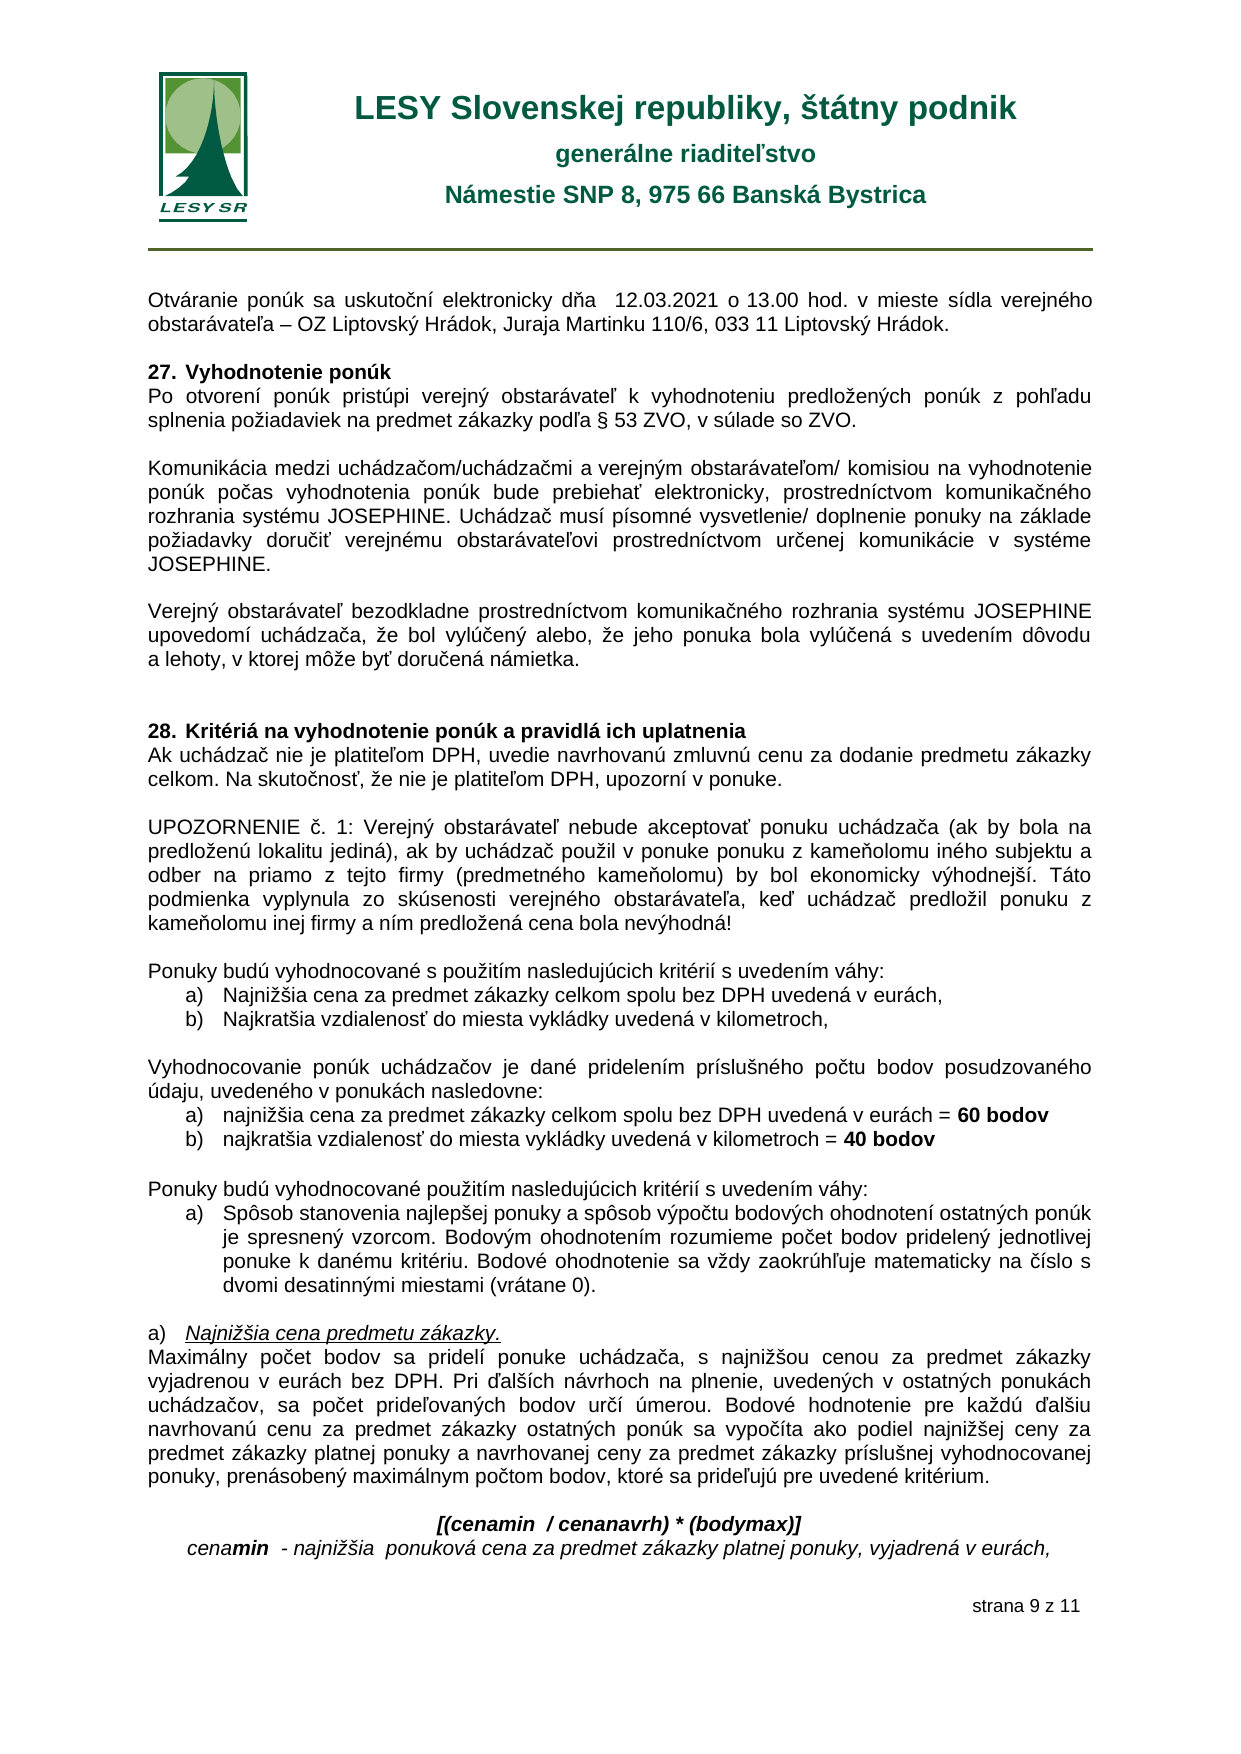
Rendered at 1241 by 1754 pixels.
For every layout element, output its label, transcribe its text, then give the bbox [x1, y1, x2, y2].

list Kritériá na vyhodnotenie ponúk a pravidlá ich uplatnenia [148, 719, 1093, 743]
text Maximálny počet bodov sa pridelí ponuke uchádzača, s najnižšou cenou za predmet zákazky vyjadrenou v eurách bez DPH. Pri ďalších návrhoch na plnenie, uvedených v ostatných ponukách uchádzačov, sa počet prideľovaných bodov určí úmerou. Bodové hodnotenie pre každú ďalšiu navrhovanú cenu za predmet zákazky ostatných ponúk sa vypočíta ako podiel najnižšej ceny za predmet zákazky platnej ponuky a navrhovanej ceny za predmet zákazky príslušnej vyhodnocovanej ponuky, prenásobený maximálnym počtom bodov, ktoré sa prideľujú pre uvedené kritérium. [148, 1344, 1093, 1488]
text Komunikácia medzi uchádzačom/uchádzačmi a verejným obstarávateľom/ komisiou na vyhodnotenie ponúk počas vyhodnotenia ponúk bude prebiehať elektronicky, prostredníctvom komunikačného rozhrania systému JOSEPHINE. Uchádzač musí písomné vysvetlenie/ doplnenie ponuky na základe požiadavky doručiť verejnému obstarávateľovi prostredníctvom určenej komunikácie v systéme JOSEPHINE. [148, 456, 1093, 575]
list najkratšia vzdialenosť do miesta vykládky uvedená v kilometroch = 40 bodov [185, 1126, 1093, 1150]
text Vyhodnocovanie ponúk uchádzačov je dané pridelením príslušného počtu bodov posudzovaného údaju, uvedeného v ponukách nasledovne: [148, 1054, 1093, 1102]
text [(cenamin / cenanavrh) * (bodymax)] [148, 1512, 1093, 1536]
text Ak uchádzač nie je platiteľom DPH, uvedie navrhovanú zmluvnú cenu za dodanie predmetu zákazky celkom. Na skutočnosť, že nie je platiteľom DPH, upozorní v ponuke. [148, 743, 1093, 791]
text Otváranie ponúk sa uskutoční elektronicky dňa 12.03.2021 o 13.00 hod. v mieste sídla verejného obstarávateľa – OZ Liptovský Hrádok, Juraja Martinku 110/6, 033 11 Liptovský Hrádok. [148, 288, 1093, 336]
list Najnižšia cena za predmet zákazky celkom spolu bez DPH uvedená v eurách, [185, 983, 1093, 1007]
list Vyhodnotenie ponúk [148, 360, 1093, 384]
list najnižšia cena za predmet zákazky celkom spolu bez DPH uvedená v eurách = 60 bodov [185, 1102, 1093, 1126]
text Verejný obstarávateľ bezodkladne prostredníctvom komunikačného rozhrania systému JOSEPHINE upovedomí uchádzača, že bol vylúčený alebo, že jeho ponuka bola vylúčená s uvedením dôvodu a lehoty, v ktorej môže byť doručená námietka. [148, 599, 1093, 671]
text Ponuky budú vyhodnocované použitím nasledujúcich kritérií s uvedením váhy: [148, 1177, 1093, 1201]
text cenamin - najnižšia ponuková cena za predmet zákazky platnej ponuky, vyjadrená v eurách, [148, 1536, 1093, 1560]
list Najnižšia cena predmetu zákazky. [148, 1321, 1093, 1344]
text Ponuky budú vyhodnocované s použitím nasledujúcich kritérií s uvedením váhy: [148, 959, 1093, 983]
list Najkratšia vzdialenosť do miesta vykládky uvedená v kilometroch, [185, 1007, 1093, 1031]
text Po otvorení ponúk pristúpi verejný obstarávateľ k vyhodnoteniu predložených ponúk z pohľadu splnenia požiadaviek na predmet zákazky podľa § 53 ZVO, v súlade so ZVO. [148, 384, 1093, 432]
text UPOZORNENIE č. 1: Verejný obstarávateľ nebude akceptovať ponuku uchádzača (ak by bola na predloženú lokalitu jediná), ak by uchádzač použil v ponuke ponuku z kameňolomu iného subjektu a odber na priamo z tejto firmy (predmetného kameňolomu) by bol ekonomicky výhodnejší. Táto podmienka vyplynula zo skúsenosti verejného obstarávateľa, keď uchádzač predložil ponuku z kameňolomu inej firmy a ním predložená cena bola nevýhodná! [148, 815, 1093, 935]
list Spôsob stanovenia najlepšej ponuky a spôsob výpočtu bodových ohodnotení ostatných ponúk je spresnený vzorcom. Bodovým ohodnotením rozumieme počet bodov pridelený jednotlivej ponuke k danému kritériu. Bodové ohodnotenie sa vždy zaokrúhľuje matematicky na číslo s dvomi desatinnými miestami (vrátane 0). [185, 1201, 1093, 1297]
